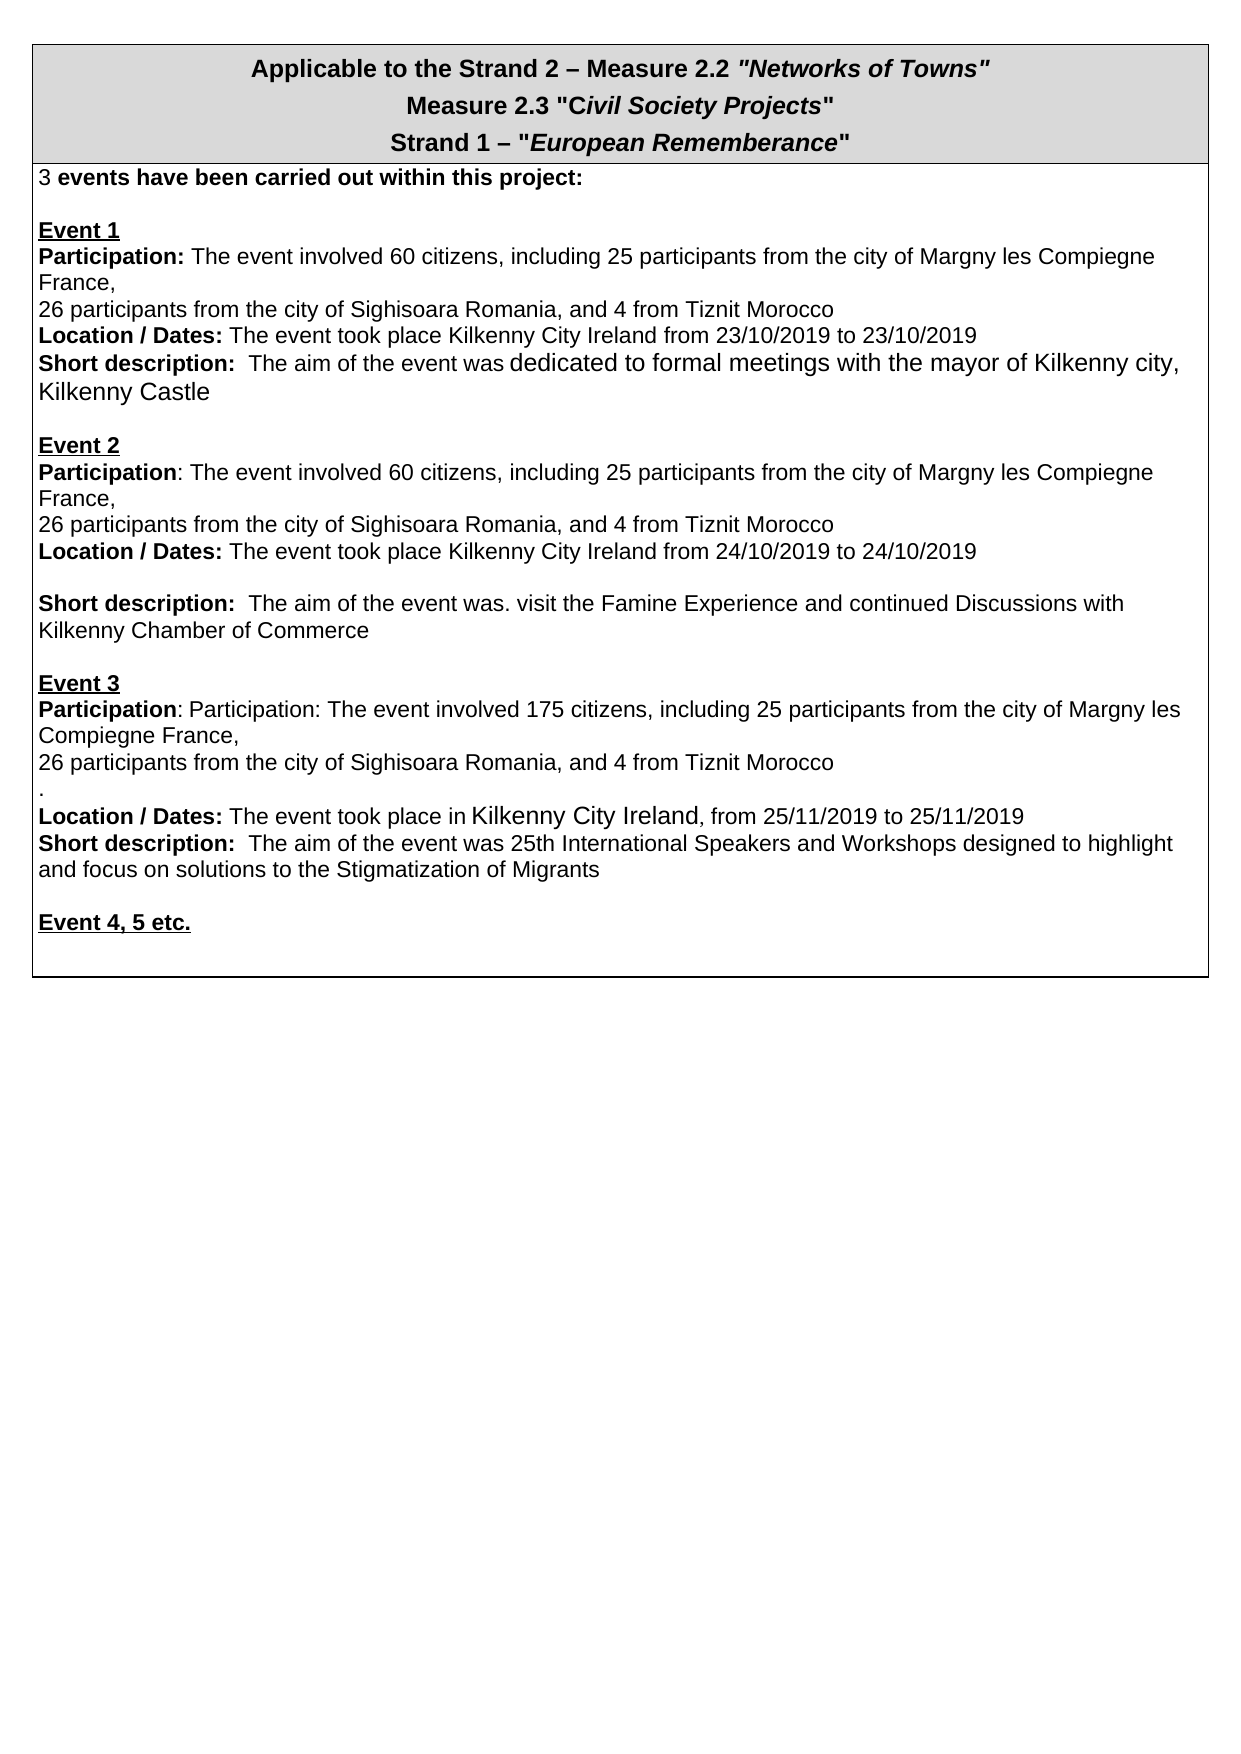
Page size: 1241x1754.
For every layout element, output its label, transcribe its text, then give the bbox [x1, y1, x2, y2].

table_cell 3 events have been carried out within this project: Event 1 Participation: The event involved 60 citizens, including 25 participants from the city of Margny les Compiegne France, 26 participants from the city of Sighisoara Romania, and 4 from Tiznit Morocco Location / Dates: The event took place Kilkenny City Ireland from 23/10/2019 to 23/10/2019 Short description: The aim of the event was dedicated to formal meetings with the mayor of Kilkenny city, Kilkenny Castle Event 2 Participation: The event involved 60 citizens, including 25 participants from the city of Margny les Compiegne France, 26 participants from the city of Sighisoara Romania, and 4 from Tiznit Morocco Location / Dates: The event took place Kilkenny City Ireland from 24/10/2019 to 24/10/2019 Short description: The aim of the event was. visit the Famine Experience and continued Discussions with Kilkenny Chamber of Commerce Event 3 Participation: Participation: The event involved 175 citizens, including 25 participants from the city of Margny les Compiegne France, 26 participants from the city of Sighisoara Romania, and 4 from Tiznit Morocco . Location / Dates: The event took place in Kilkenny City Ireland, from 25/11/2019 to 25/11/2019 Short description: The aim of the event was 25th International Speakers and Workshops designed to highlight and focus on solutions to the Stigmatization of Migrants Event 4, 5 etc. [33, 164, 1208, 976]
table_cell Applicable to the Strand 2 – Measure 2.2 "Networks of Towns" Measure 2.3 "Civil Society Projects" Strand 1 – "European Rememberance" [33, 45, 1208, 163]
